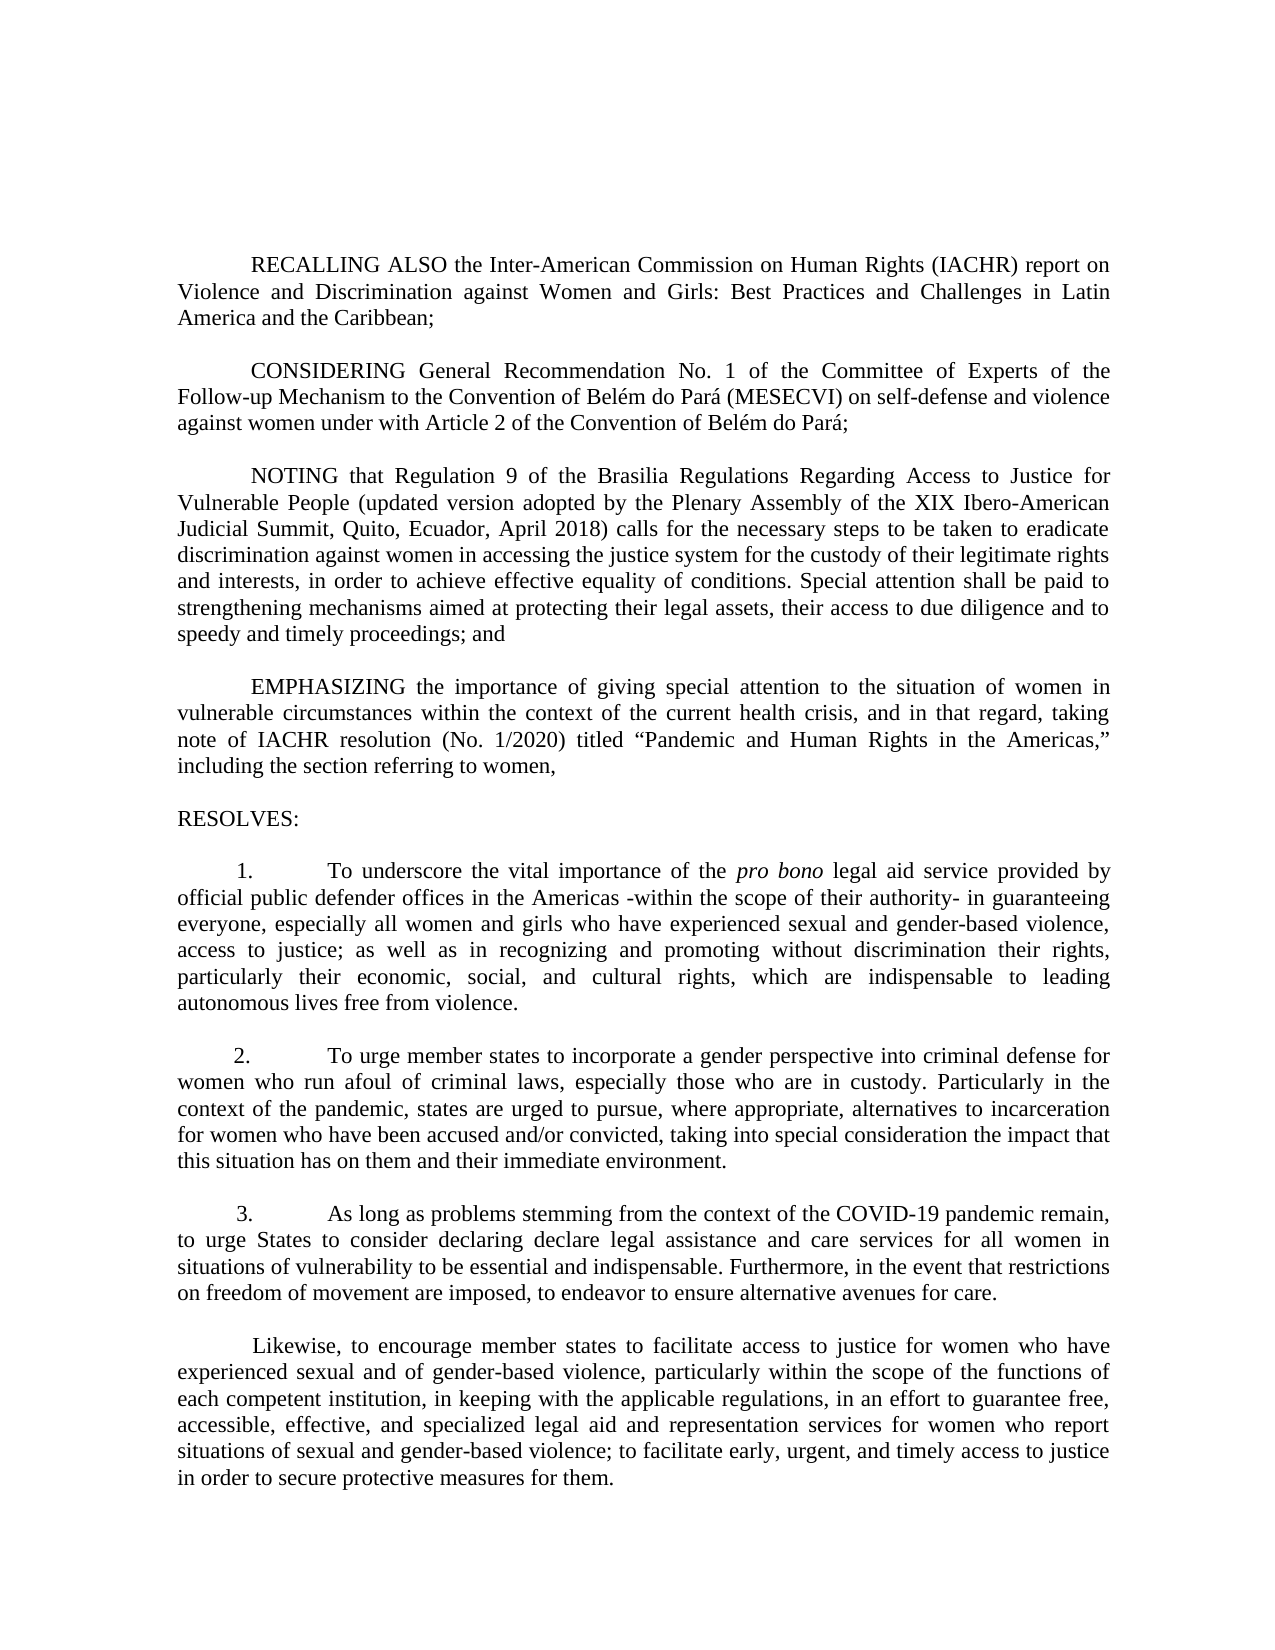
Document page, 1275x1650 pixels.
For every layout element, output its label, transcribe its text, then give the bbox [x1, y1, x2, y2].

text EMPHASIZING the importance of giving special attention to the situation of women in vulnerable circumstances within the context of the current health crisis, and in that regard, taking note of IACHR resolution (No. 1/2020) titled “Pandemic and Human Rights in the Americas,” including the section referring to women, [177, 673, 1111, 778]
list To underscore the vital importance of the pro bono legal aid service provided by official public defender offices in the Americas -within the scope of their authority- in guaranteeing everyone, especially all women and girls who have experienced sexual and gender-based violence, access to justice; as well as in recognizing and promoting without discrimination their rights, particularly their economic, social, and cultural rights, which are indispensable to leading autonomous lives free from violence. [177, 857, 1111, 1016]
text CONSIDERING General Recommendation No. 1 of the Committee of Experts of the Follow-up Mechanism to the Convention of Belém do Pará (MESECVI) on self-defense and violence against women under with Article 2 of the Convention of Belém do Pará; [177, 357, 1111, 436]
text RECALLING ALSO the Inter-American Commission on Human Rights (IACHR) report on Violence and Discrimination against Women and Girls: Best Practices and Challenges in Latin America and the Caribbean; [177, 251, 1111, 330]
text NOTING that Regulation 9 of the Brasilia Regulations Regarding Access to Justice for Vulnerable People (updated version adopted by the Plenary Assembly of the XIX Ibero-American Judicial Summit, Quito, Ecuador, April 2018) calls for the necessary steps to be taken to eradicate discrimination against women in accessing the justice system for the custody of their legitimate rights and interests, in order to achieve effective equality of conditions. Special attention shall be paid to strengthening mechanisms aimed at protecting their legal assets, their access to due diligence and to speedy and timely proceedings; and [177, 462, 1111, 647]
list To urge member states to incorporate a gender perspective into criminal defense for women who run afoul of criminal laws, especially those who are in custody. Particularly in the context of the pandemic, states are urged to pursue, where appropriate, alternatives to incarceration for women who have been accused and/or convicted, taking into special consideration the impact that this situation has on them and their immediate environment. [177, 1042, 1111, 1174]
text Likewise, to encourage member states to facilitate access to justice for women who have experienced sexual and of gender-based violence, particularly within the scope of the functions of each competent institution, in keeping with the applicable regulations, in an effort to guarantee free, accessible, effective, and specialized legal aid and representation services for women who report situations of sexual and gender-based violence; to facilitate early, urgent, and timely access to justice in order to secure protective measures for them. [177, 1332, 1111, 1490]
list As long as problems stemming from the context of the COVID-19 pandemic remain, to urge States to consider declaring declare legal assistance and care services for all women in situations of vulnerability to be essential and indispensable. Furthermore, in the event that restrictions on freedom of movement are imposed, to endeavor to ensure alternative avenues for care. [177, 1200, 1111, 1306]
text RESOLVES: [177, 805, 1111, 831]
